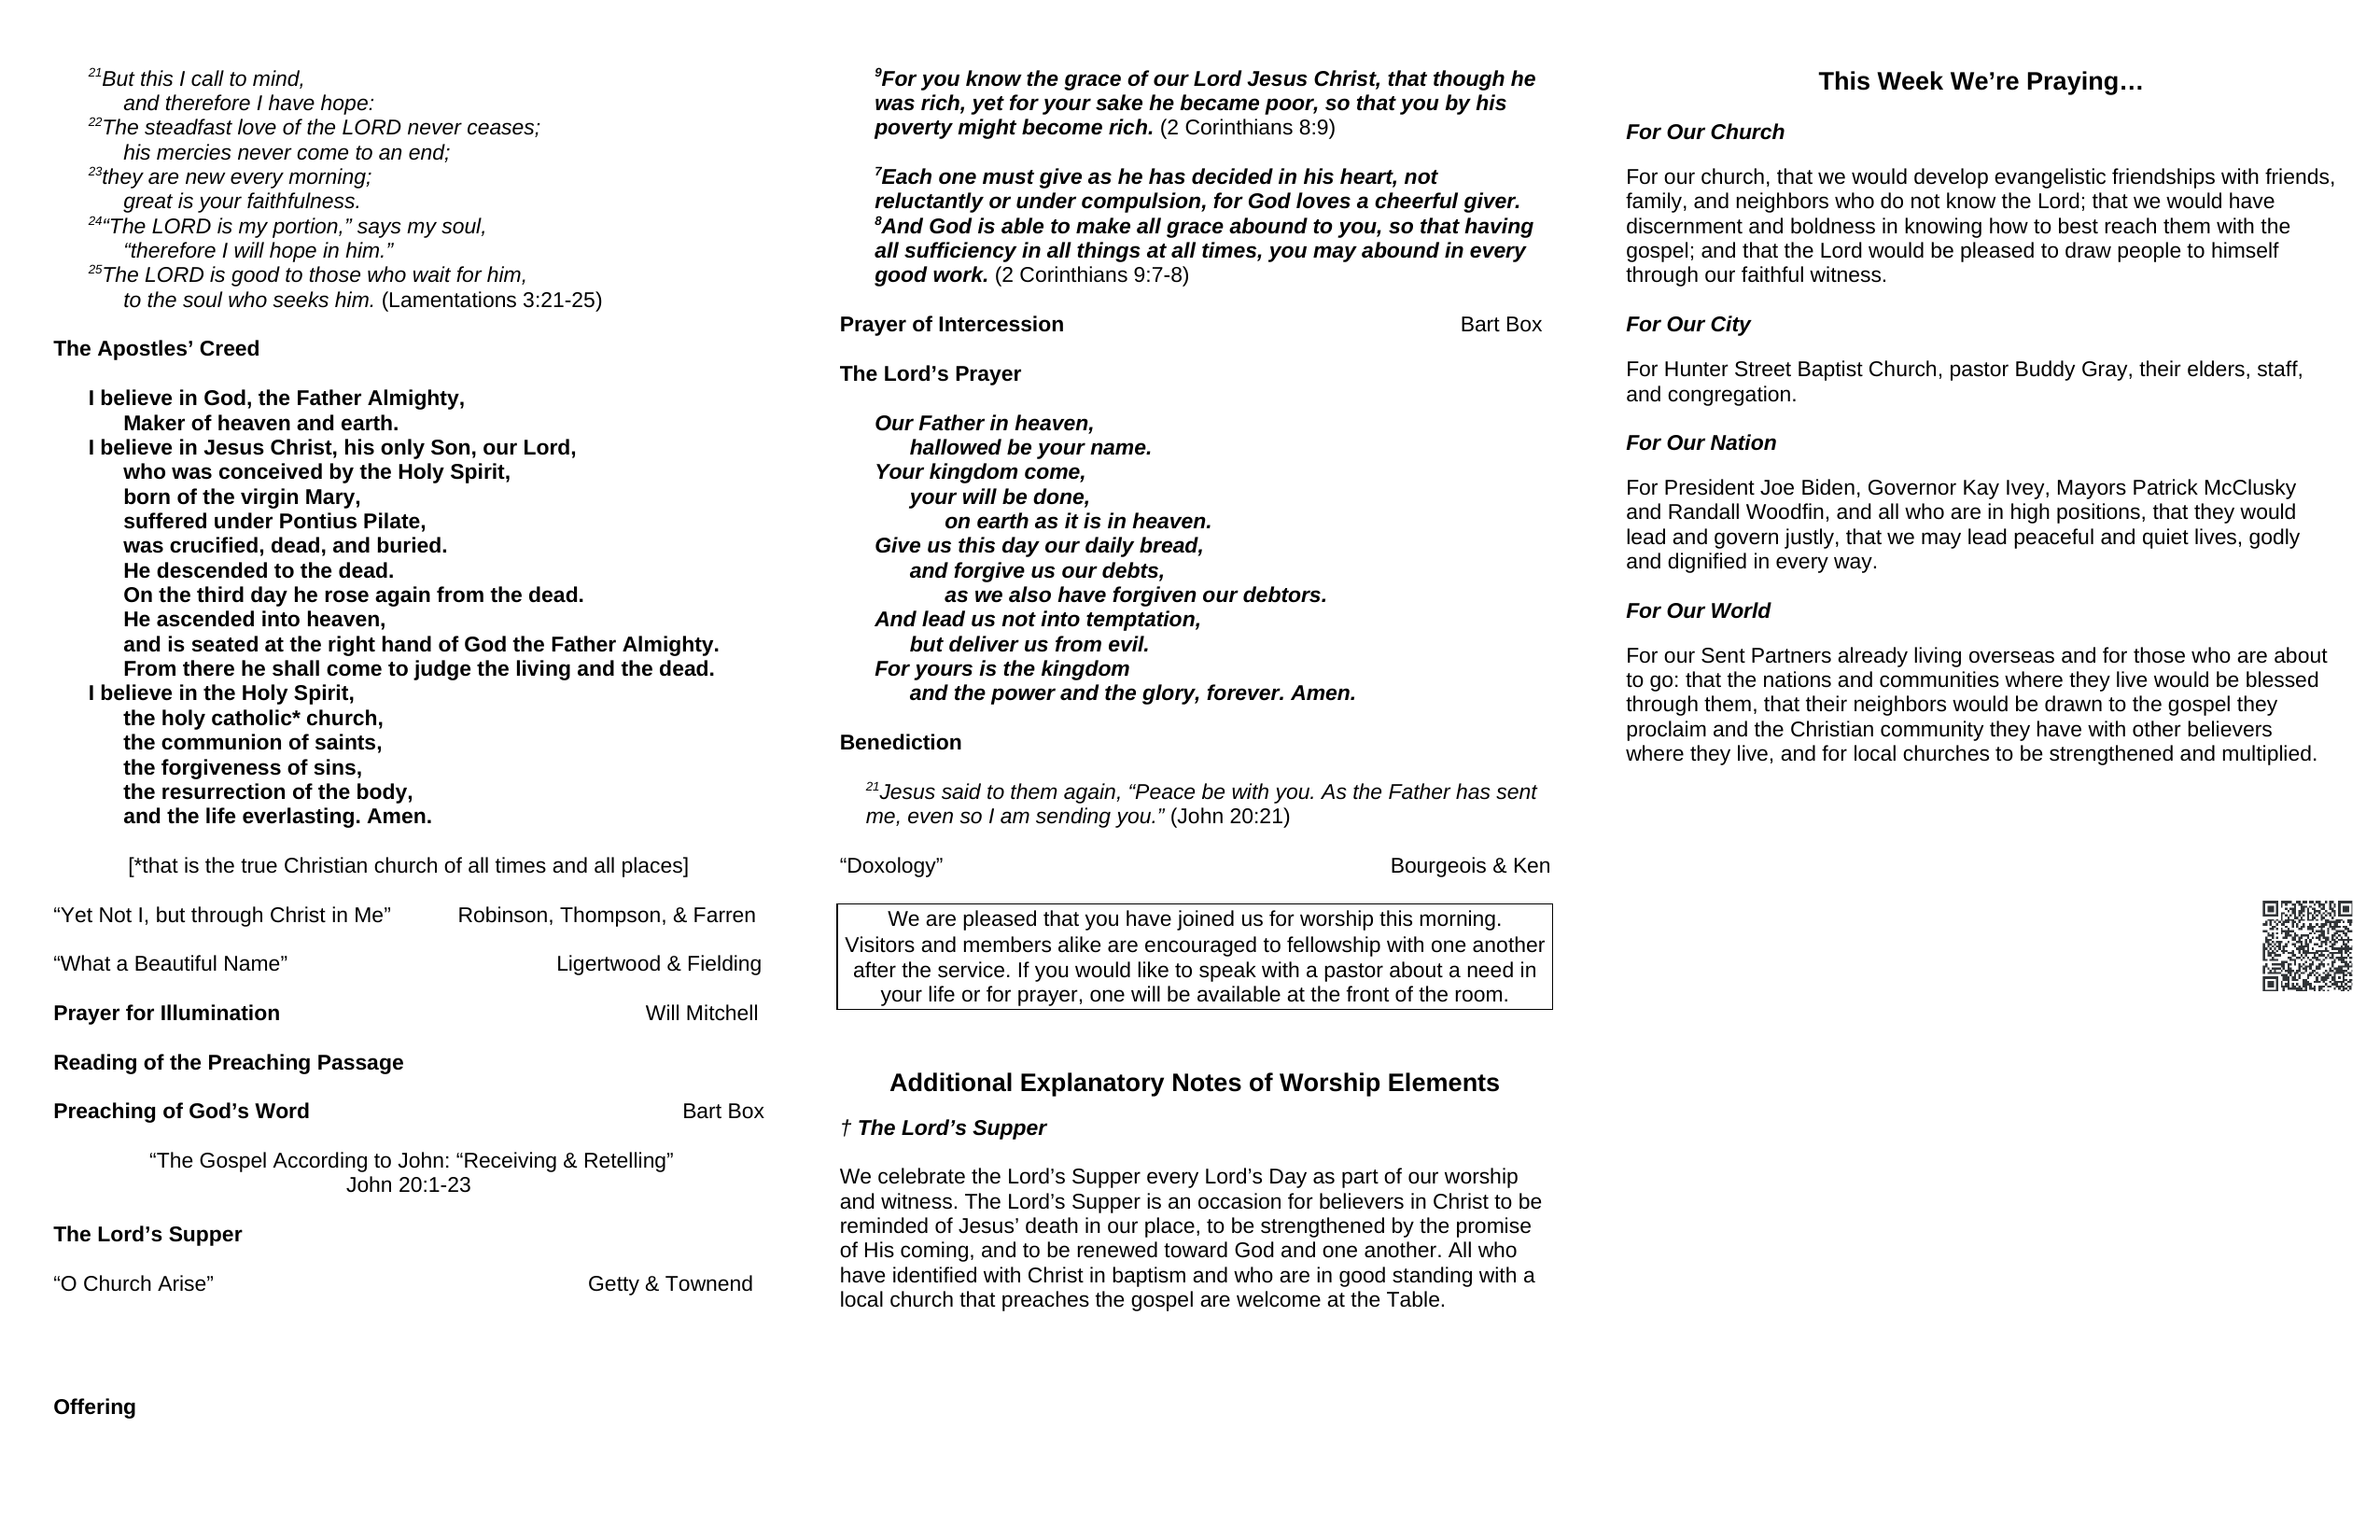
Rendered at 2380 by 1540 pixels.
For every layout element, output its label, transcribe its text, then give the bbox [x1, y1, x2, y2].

text as we also have forgiven our debtors. [875, 582, 1539, 607]
text On the third day he rose again from the dead. [123, 582, 763, 607]
text his mercies never come to an end; [53, 139, 763, 164]
text to the soul who seeks him. (Lamentations 3:21-25) [53, 287, 763, 312]
text Give us this day our daily bread, [875, 533, 1539, 558]
text “What a Beautiful Name” Ligertwood & Fielding [53, 951, 752, 976]
text the forgiveness of sins, [123, 754, 763, 779]
text born of the virgin Mary, suffered under Pontius Pilate, [123, 483, 763, 533]
text Our Father in heaven, [875, 410, 1539, 435]
text the resurrection of the body, [123, 779, 763, 804]
text and the life everlasting. Amen. [123, 804, 763, 828]
text For our Sent Partners already living overseas and for those who are about to go: that the nations and communities where they live would be blessed through them, that their neighbors would be drawn to the gospel they proclaim and the Christian community they have with other believers where they live, and for local churches to be strengthened and multiplied. [1626, 643, 2336, 766]
text For Our City [1626, 312, 2336, 337]
text Your kingdom come, [875, 459, 1539, 483]
text We celebrate the Lord’s Supper every Lord’s Day as part of our worship and witness. The Lord’s Supper is an occasion for believers in Christ to be reminded of Jesus’ death in our place, to be strengthened by the promise of His coming, and to be renewed toward God and one another. All who have identified with Christ in baptism and who are in good standing with a local church that preaches the gospel are welcome at the Table. [839, 1164, 1550, 1311]
text And lead us not into temptation, [875, 607, 1539, 632]
text 9For you know the grace of our Lord Jesus Christ, that though he was rich, yet for your sake he became poor, so that you by his poverty might become rich. (2 Corinthians 8:9) [875, 66, 1539, 139]
text For Our Church [1626, 119, 2336, 144]
text I believe in the Holy Spirit, [88, 680, 763, 706]
text John 20:1-23 [53, 1172, 763, 1197]
text For our church, that we would develop evangelistic friendships with friends, family, and neighbors who do not know the Lord; that we would have discernment and boldness in knowing how to best reach them with the gospel; and that the Lord would be pleased to draw people to himself through our faithful witness. [1626, 164, 2336, 287]
text † The Lord’s Supper [839, 1114, 1550, 1140]
text The Apostles’ Creed [53, 336, 763, 361]
text The Lord’s Prayer [839, 361, 1550, 385]
text and therefore I have hope: [53, 91, 763, 115]
text Benediction [839, 730, 1550, 754]
text the communion of saints, [123, 730, 763, 754]
text on earth as it is in heaven. [875, 509, 1539, 533]
text hallowed be your name. [875, 435, 1539, 459]
text 21Jesus said to them again, “Peace be with you. As the Father has sent me, even so I am sending you.” (John 20:21) [866, 779, 1550, 828]
text Preaching of God’s Word Bart Box [53, 1099, 763, 1124]
text [*that is the true Christian church of all times and all places] [53, 853, 763, 877]
text who was conceived by the Holy Spirit, [123, 459, 763, 483]
text For Our World [1626, 598, 2336, 623]
text Visitors and members alike are encouraged to fellowship with one another after the service. If you would like to speak with a pastor about a need in your life or for prayer, one will be available at the front of the room. [838, 932, 1552, 1009]
text 23they are new every morning; [53, 164, 763, 189]
text We are pleased that you have joined us for worship this morning. [838, 904, 1552, 932]
text I believe in Jesus Christ, his only Son, our Lord, [88, 435, 763, 459]
text For Our Nation [1626, 430, 2336, 455]
text Additional Explanatory Notes of Worship Elements [839, 1068, 1550, 1097]
text He descended to the dead. [123, 558, 763, 582]
text 21But this I call to mind, [53, 66, 763, 91]
text The Lord’s Supper [53, 1222, 763, 1247]
text “The Gospel According to John: “Receiving & Retelling” [53, 1148, 763, 1172]
text From there he shall come to judge the living and the dead. [123, 656, 763, 680]
text Maker of heaven and earth. [88, 410, 763, 435]
text Prayer of Intercession Bart Box [839, 312, 1550, 336]
text He ascended into heaven, and is seated at the right hand of God the Father Almighty. [123, 607, 763, 656]
text “O Church Arise” Getty & Townend [53, 1271, 752, 1295]
text 24“The LORD is my portion,” says my soul, [53, 214, 763, 238]
text 25The LORD is good to those who wait for him, [53, 262, 763, 287]
text great is your faithfulness. [53, 189, 763, 214]
text For President Joe Biden, Governor Kay Ivey, Mayors Patrick McClusky and Randall Woodfin, and all who are in high positions, that they would lead and govern justly, that we may lead peaceful and quiet lives, godly and dignified in every way. [1626, 475, 2336, 573]
text Reading of the Preaching Passage [53, 1050, 763, 1074]
text For yours is the kingdom [875, 656, 1539, 680]
text 7Each one must give as he has decided in his heart, not reluctantly or under compulsion, for God loves a cheerful giver. 8And God is able to make all grace abound to you, so that having all sufficiency in all things at all times, you may abound in every good work. (2 Corinthians 9:7-8) [875, 164, 1539, 287]
text Offering [53, 1394, 763, 1419]
text was crucified, dead, and buried. [123, 533, 763, 558]
text your will be done, [875, 483, 1539, 509]
text Prayer for Illumination Will Mitchell [53, 1001, 763, 1025]
text For Hunter Street Baptist Church, pastor Buddy Gray, their elders, staff, and congregation. [1626, 357, 2336, 406]
text “Yet Not I, but through Christ in Me” Robinson, Thompson, & Farren [53, 903, 752, 927]
text I believe in God, the Father Almighty, [88, 385, 763, 410]
text the holy catholic* church, [123, 706, 763, 730]
text “therefore I will hope in him.” [53, 238, 763, 262]
text 22The steadfast love of the LORD never ceases; [53, 115, 763, 139]
text “Doxology” Bourgeois & Ken [839, 853, 1550, 877]
text and forgive us our debts, [875, 558, 1539, 582]
text and the power and the glory, forever. Amen. [875, 680, 1539, 706]
text This Week We’re Praying… [1626, 66, 2336, 95]
picture [2262, 901, 2353, 991]
text but deliver us from evil. [875, 632, 1539, 656]
